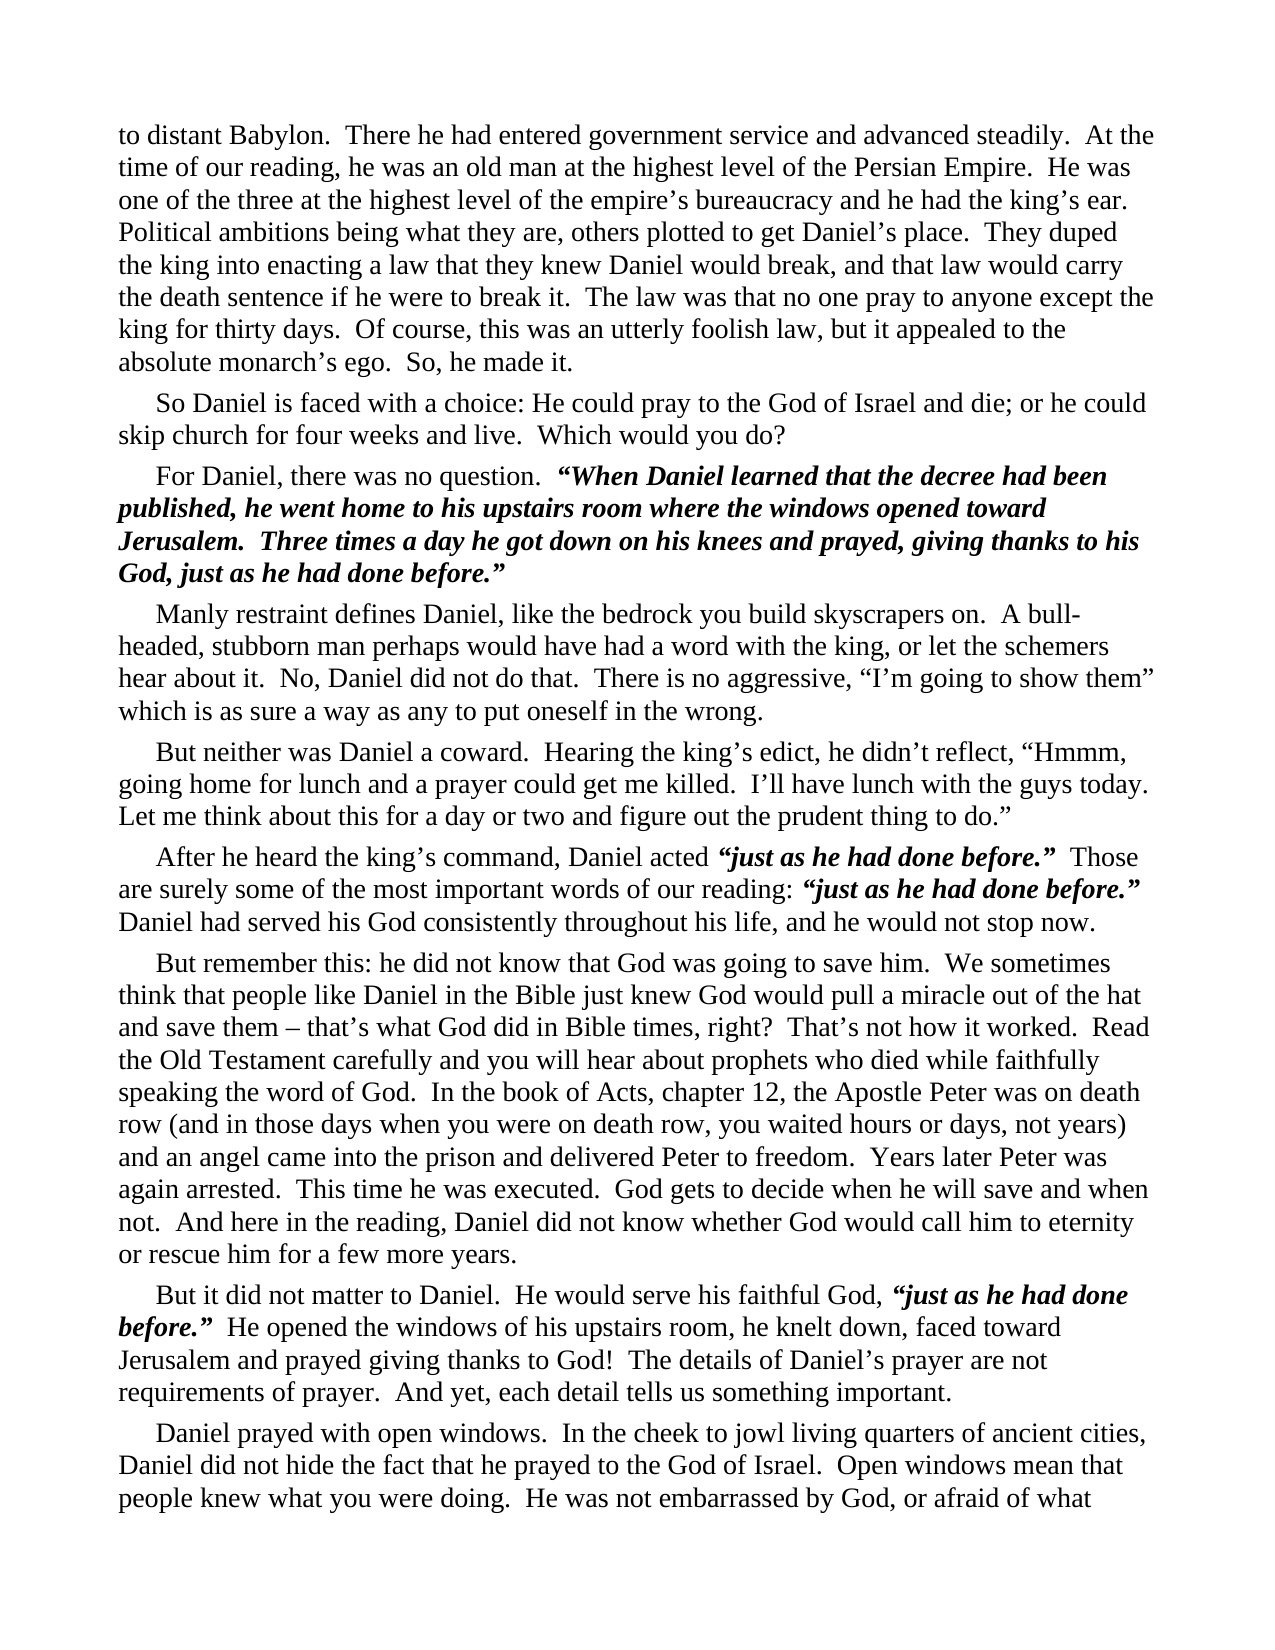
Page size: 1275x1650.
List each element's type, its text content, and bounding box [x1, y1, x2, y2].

text But remember this: he did not know that God was going to save him. We sometimes think that people like Daniel in the Bible just knew God would pull a miracle out of the hat and save them – that’s what God did in Bible times, right? That’s not how it worked. Read the Old Testament carefully and you will hear about prophets who died while faithfully speaking the word of God. In the book of Acts, chapter 12, the Apostle Peter was on death row (and in those days when you were on death row, you waited hours or days, not years) and an angel came into the prison and delivered Peter to freedom. Years later Peter was again arrested. This time he was executed. God gets to decide when he will save and when not. And here in the reading, Daniel did not know whether God would call him to eternity or rescue him for a few more years. [118, 946, 1157, 1269]
text For Daniel, there was no question. “When Daniel learned that the decree had been published, he went home to his upstairs room where the windows opened toward Jerusalem. Three times a day he got down on his knees and prayed, giving thanks to his God, just as he had done before.” [118, 459, 1157, 588]
text But it did not matter to Daniel. He would serve his faithful God, “just as he had done before.” He opened the windows of his upstairs room, he knelt down, faced toward Jerusalem and prayed giving thanks to God! The details of Daniel’s prayer are not requirements of prayer. And yet, each detail tells us something important. [118, 1278, 1157, 1407]
text So Daniel is faced with a choice: He could pray to the God of Israel and die; or he could skip church for four weeks and live. Which would you do? [118, 386, 1157, 450]
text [118, 1416, 1157, 1513]
text Manly restraint defines Daniel, like the bedrock you build skyscrapers on. A bull-headed, stubborn man perhaps would have had a word with the king, or let the schemers hear about it. No, Daniel did not do that. There is no aggressive, “I’m going to show them” which is as sure a way as any to put oneself in the wrong. [118, 597, 1157, 726]
text But neither was Daniel a coward. Hearing the king’s edict, he didn’t reflect, “Hmmm, going home for lunch and a prayer could get me killed. I’ll have lunch with the guys today. Let me think about this for a day or two and figure out the prudent thing to do.” [118, 734, 1157, 832]
text After he heard the king’s command, Daniel acted “just as he had done before.” Those are surely some of the most important words of our reading: “just as he had done before.” Daniel had served his God consistently throughout his life, and he would not stop now. [118, 840, 1157, 937]
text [118, 118, 1157, 377]
